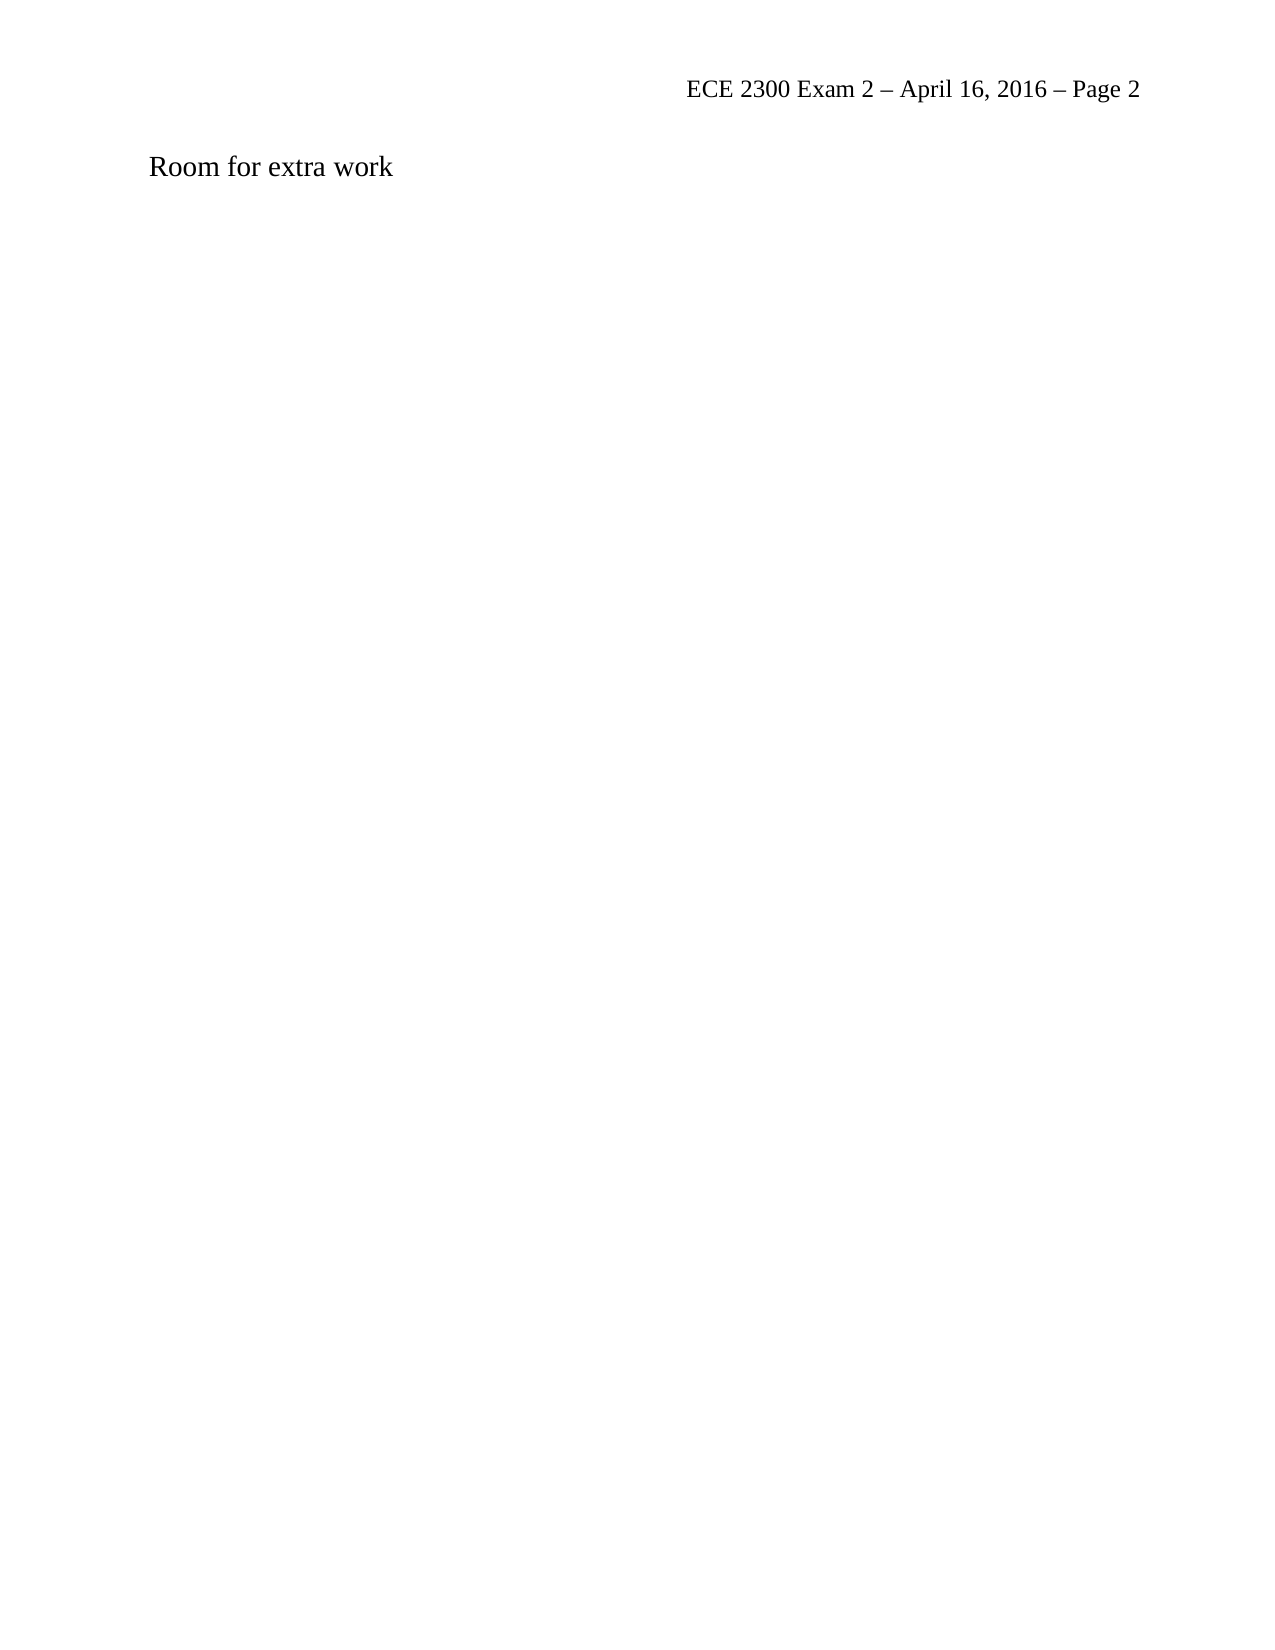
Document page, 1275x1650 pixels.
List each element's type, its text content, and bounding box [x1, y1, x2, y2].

text Room for extra work [148, 150, 1140, 182]
